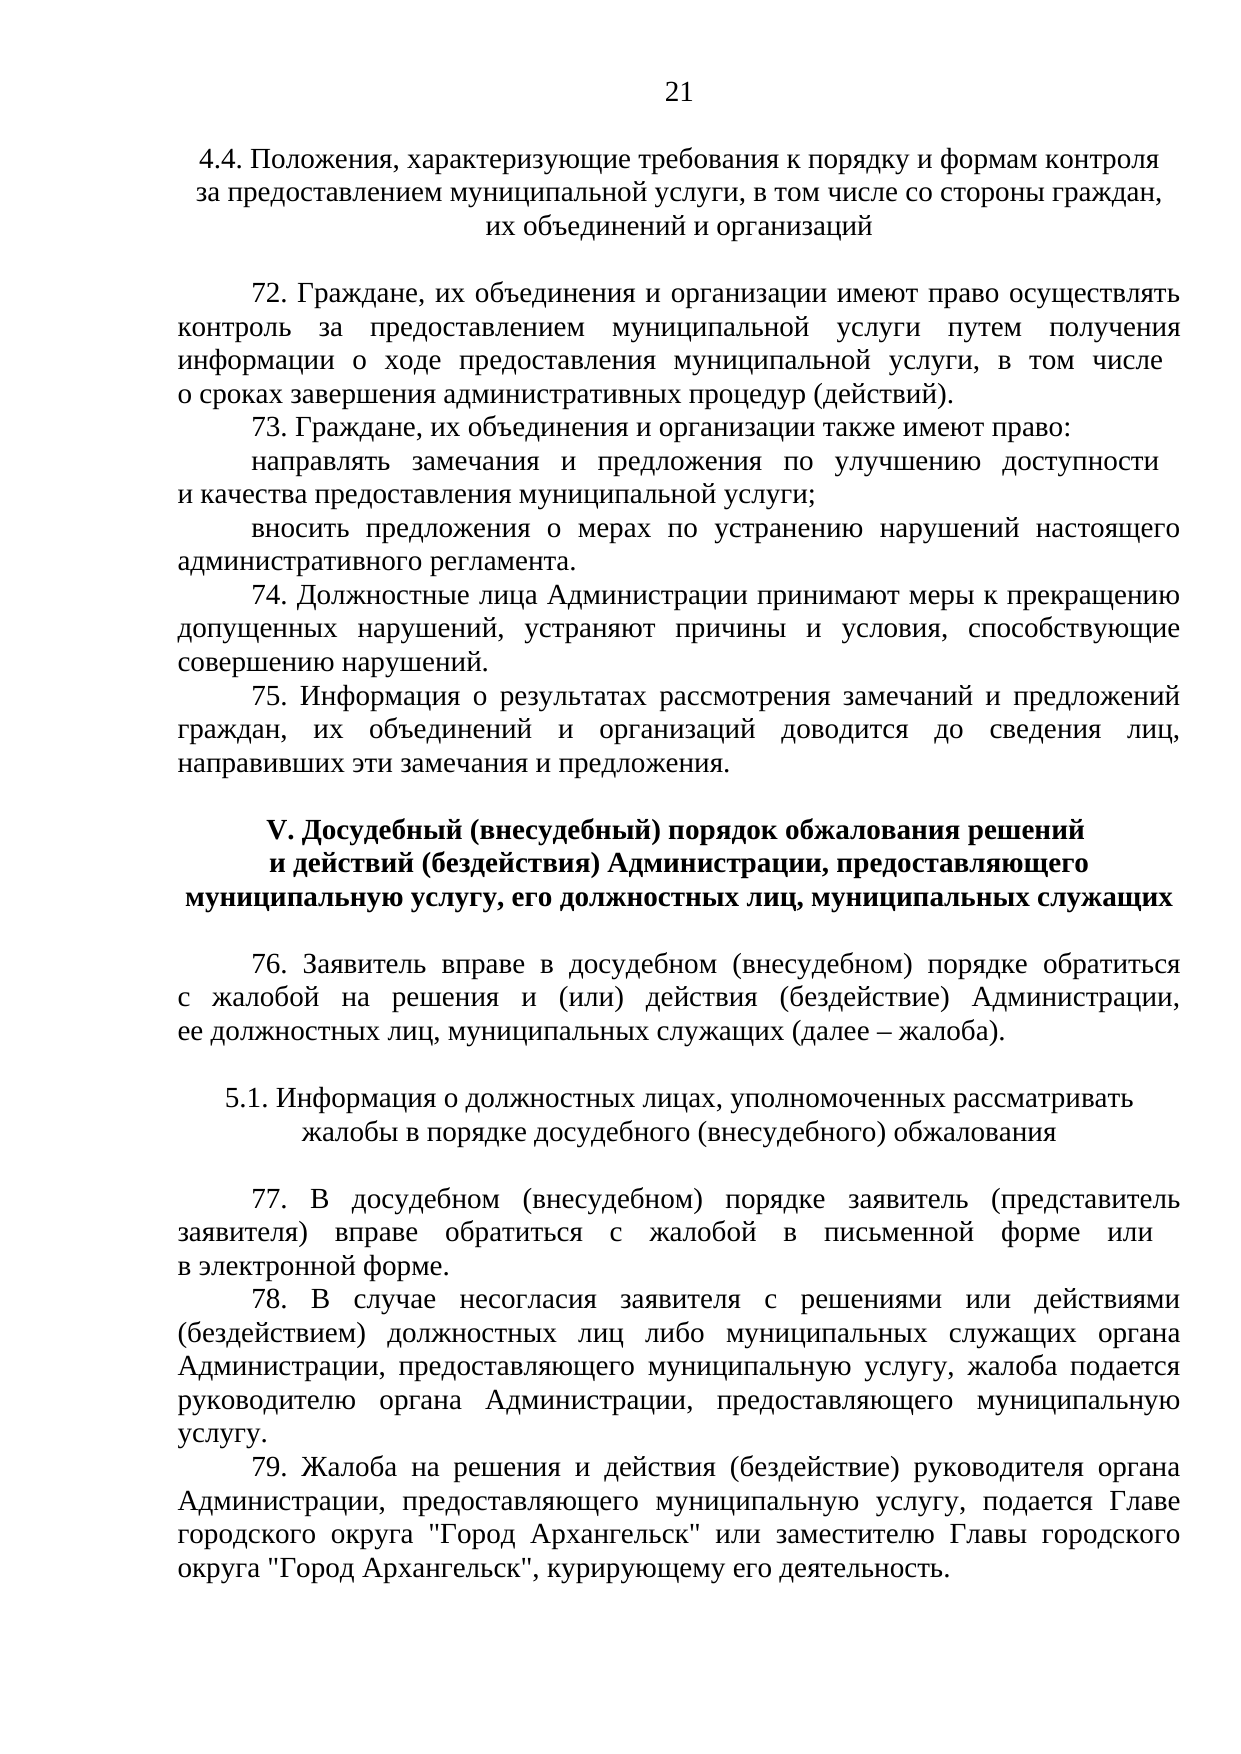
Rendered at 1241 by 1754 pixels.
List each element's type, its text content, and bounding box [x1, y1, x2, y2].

text 75. Информация о результатах рассмотрения замечаний и предложений граждан, их объединений и организаций доводится до сведения лиц, направивших эти замечания и предложения. [177, 678, 1181, 778]
text направлять замечания и предложения по улучшению доступности и качества предоставления муниципальной услуги; [177, 443, 1181, 510]
text 77. В досудебном (внесудебном) порядке заявитель (представитель заявителя) вправе обратиться с жалобой в письменной форме или в электронной форме. [177, 1181, 1181, 1281]
text вносить предложения о мерах по устранению нарушений настоящего административного регламента. [177, 510, 1181, 577]
text V. Досудебный (внесудебный) порядок обжалования решений и действий (бездействия) Администрации, предоставляющего муниципальную услугу, его должностных лиц, муниципальных служащих [177, 812, 1181, 912]
text их объединений и организаций [177, 208, 1181, 242]
text 72. Граждане, их объединения и организации имеют право осуществлять контроль за предоставлением муниципальной услуги путем получения информации о ходе предоставления муниципальной услуги, в том числе о сроках завершения административных процедур (действий). [177, 275, 1181, 409]
text 79. Жалоба на решения и действия (бездействие) руководителя органа Администрации, предоставляющего муниципальную услугу, подается Главе городского округа "Город Архангельск" или заместителю Главы городского округа "Город Архангельск", курирующему его деятельность. [177, 1449, 1181, 1583]
text 78. В случае несогласия заявителя с решениями или действиями (бездействием) должностных лиц либо муниципальных служащих органа Администрации, предоставляющего муниципальную услугу, жалоба подается руководителю органа Администрации, предоставляющего муниципальную услугу. [177, 1281, 1181, 1449]
text 5.1. Информация о должностных лицах, уполномоченных рассматривать жалобы в порядке досудебного (внесудебного) обжалования [177, 1080, 1181, 1147]
text 74. Должностные лица Администрации принимают меры к прекращению допущенных нарушений, устраняют причины и условия, способствующие совершению нарушений. [177, 577, 1181, 678]
text за предоставлением муниципальной услуги, в том числе со стороны граждан, [177, 174, 1181, 208]
text 76. Заявитель вправе в досудебном (внесудебном) порядке обратиться с жалобой на решения и (или) действия (бездействие) Администрации, ее должностных лиц, муниципальных служащих (далее – жалоба). [177, 946, 1181, 1047]
text 4.4. Положения, характеризующие требования к порядку и формам контроля [177, 141, 1181, 174]
text 73. Граждане, их объединения и организации также имеют право: [177, 409, 1181, 443]
